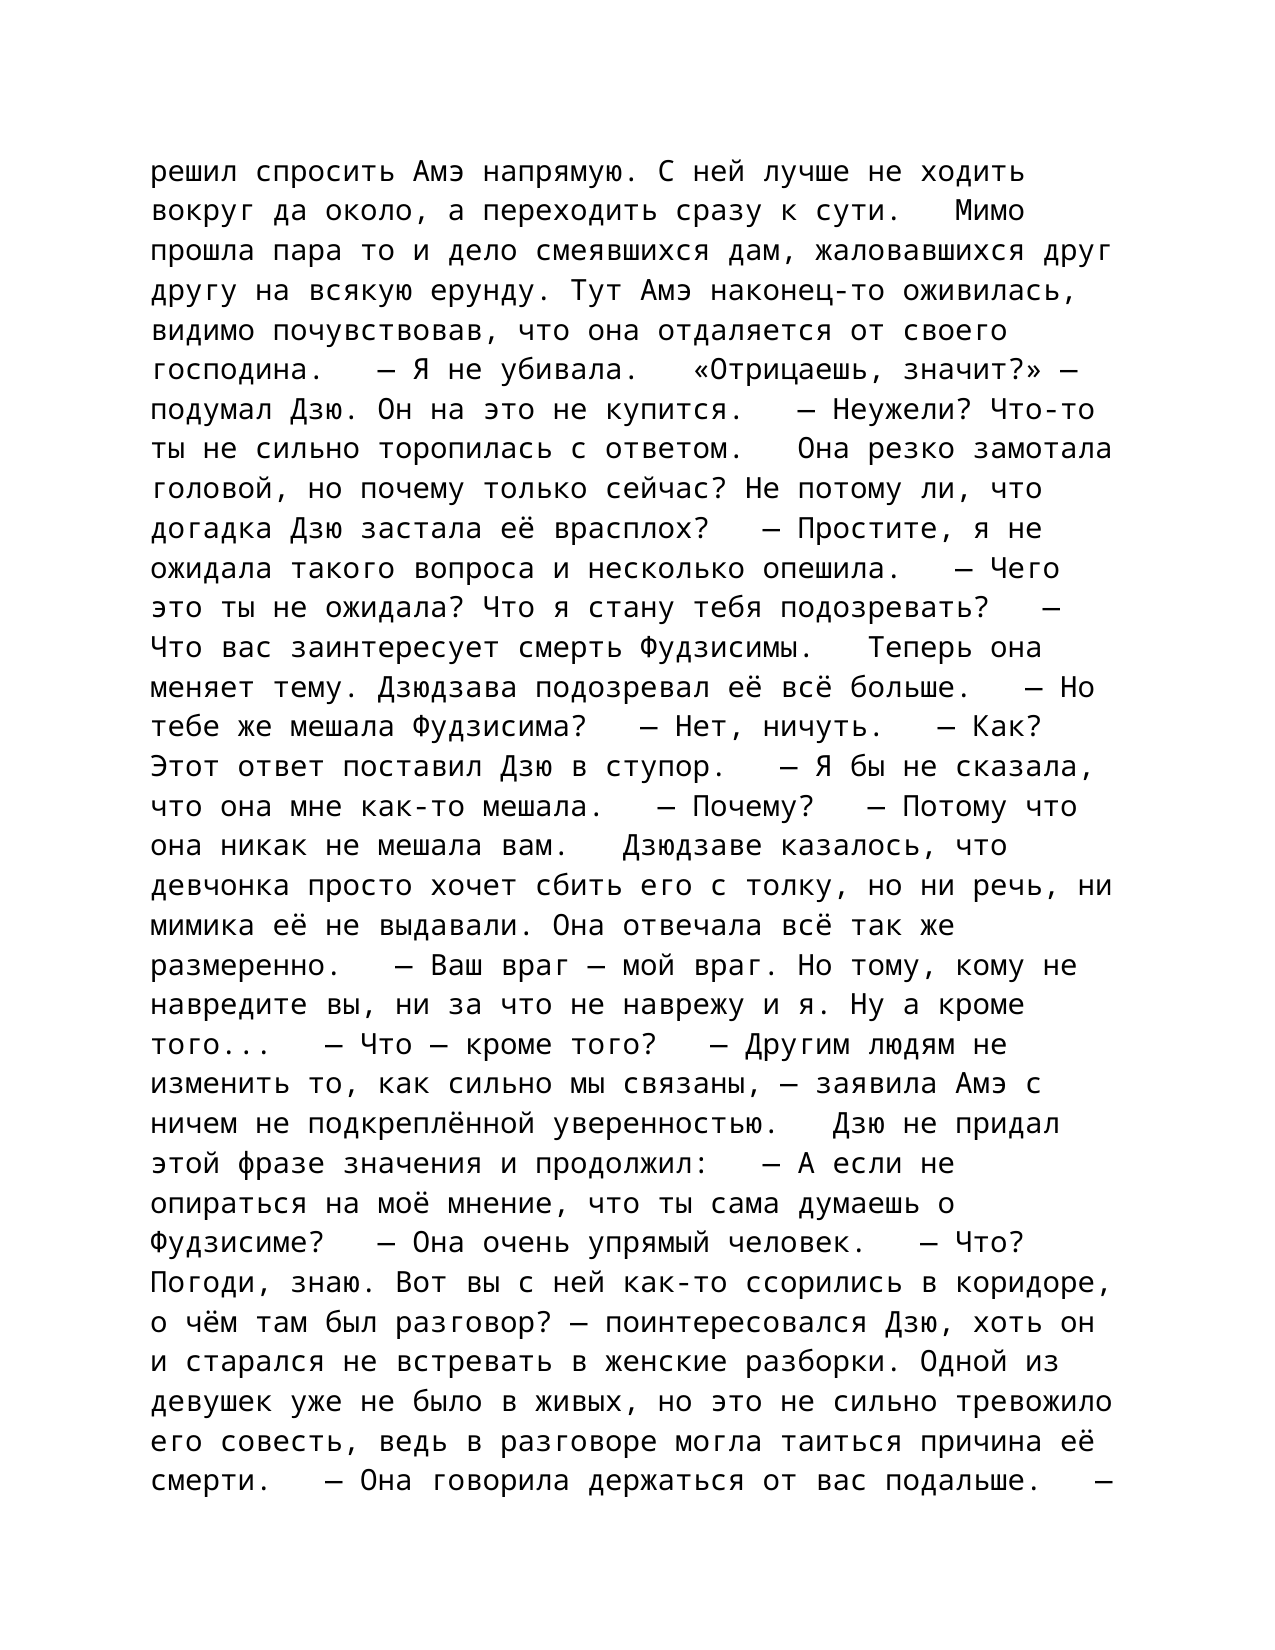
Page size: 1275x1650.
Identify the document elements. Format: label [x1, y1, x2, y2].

text [150, 150, 1125, 1499]
